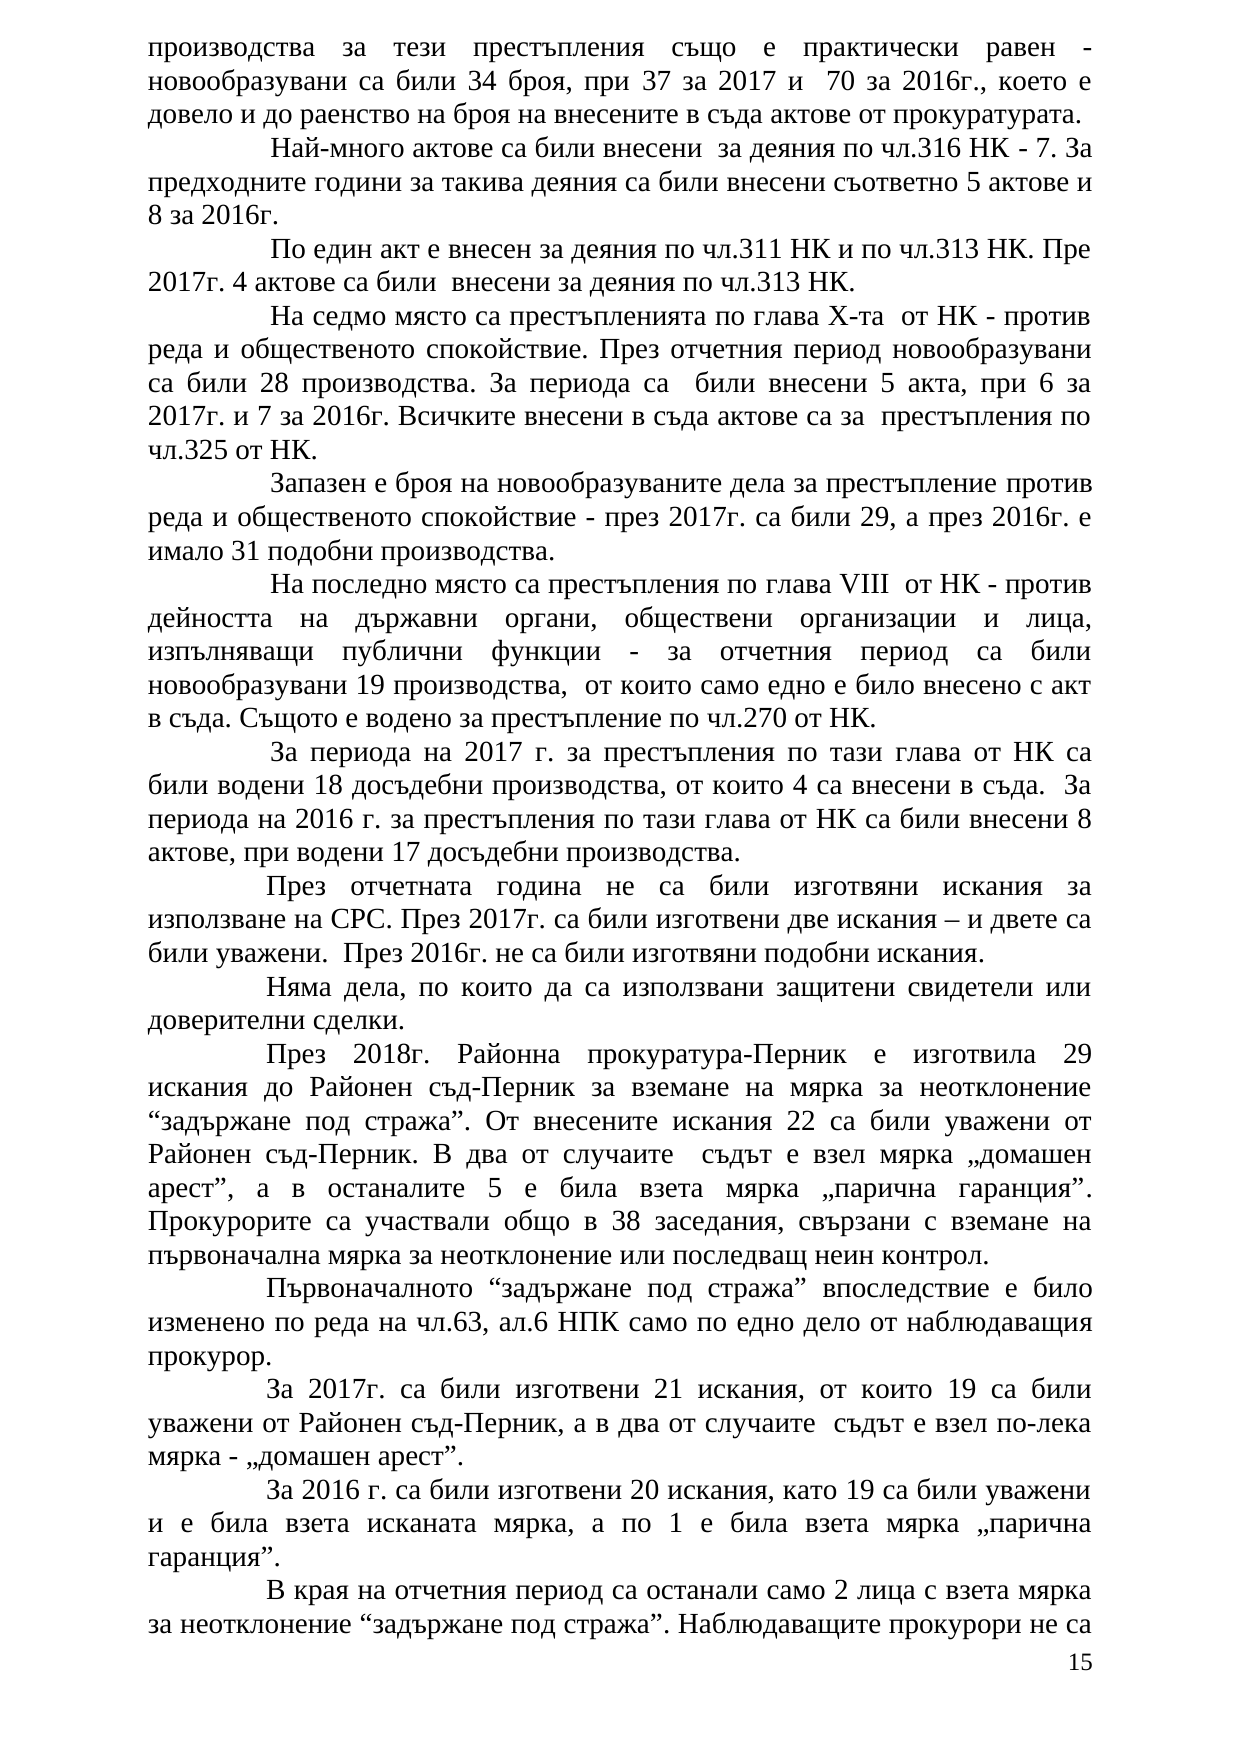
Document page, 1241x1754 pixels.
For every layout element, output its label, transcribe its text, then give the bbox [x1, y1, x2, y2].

text За 2017г. са били изготвени 21 искания, от които 19 са били уважени от Районен съд-Перник, а в два от случаите съдът е взел по-лека мярка - „домашен арест”. [148, 1371, 1093, 1472]
text През 2018г. Районна прокуратура-Перник е изготвила 29 искания до Районен съд-Перник за вземане на мярка за неотклонение “задържане под стража”. От внесените искания 22 са били уважени от Районен съд-Перник. В два от случаите съдът е взел мярка „домашен арест”, а в останалите 5 е била взета мярка „парична гаранция”. Прокурорите са участвали общо в 38 заседания, свързани с вземане на първоначална мярка за неотклонение или последващ неин контрол. [148, 1036, 1093, 1271]
text През отчетната година не са били изготвяни искания за използване на СРС. През 2017г. са били изготвени две искания – и двете са били уважени. През 2016г. не са били изготвяни подобни искания. [148, 868, 1093, 969]
text Запазен е броя на новообразуваните дела за престъпление против реда и общественото спокойствие - през 2017г. са били 29, а през 2016г. е имало 31 подобни производства. [148, 466, 1093, 566]
text За периода на 2017 г. за престъпления по тази глава от НК са били водени 18 досъдебни производства, от които 4 са внесени в съда. За периода на 2016 г. за престъпления по тази глава от НК са били внесени 8 актове, при водени 17 досъдебни производства. [148, 734, 1093, 868]
text Най-много актове са били внесени за деяния по чл.316 НК - 7. За предходните години за такива деяния са били внесени съответно 5 актове и 8 за 2016г. [148, 130, 1093, 231]
text Първоначалното “задържане под стража” впоследствие е било изменено по реда на чл.63, ал.6 НПК само по едно дело от наблюдаващия прокурор. [148, 1271, 1093, 1371]
text За 2016 г. са били изготвени 20 искания, като 19 са били уважени и е била взета исканата мярка, а по 1 е била взета мярка „парична гаранция”. [148, 1472, 1093, 1572]
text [148, 29, 1093, 130]
text На последно място са престъпления по глава VІІІ от НК - против дейността на държавни органи, обществени организации и лица, изпълняващи публични функции - за отчетния период са били новообразувани 19 производства, от които само едно е било внесено с акт в съда. Същото е водено за престъпление по чл.270 от НК. [148, 566, 1093, 734]
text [148, 1572, 1093, 1639]
text На седмо място са престъпленията по глава Х-та от НК - против реда и общественото спокойствие. През отчетния период новообразувани са били 28 производства. За периода са били внесени 5 акта, при 6 за 2017г. и 7 за 2016г. Всичките внесени в съда актове са за престъпления по чл.325 от НК. [148, 298, 1093, 466]
text По един акт е внесен за деяния по чл.311 НК и по чл.313 НК. Пре 2017г. 4 актове са били внесени за деяния по чл.313 НК. [148, 231, 1093, 298]
text Няма дела, по които да са използвани защитени свидетели или доверителни сделки. [148, 969, 1093, 1036]
